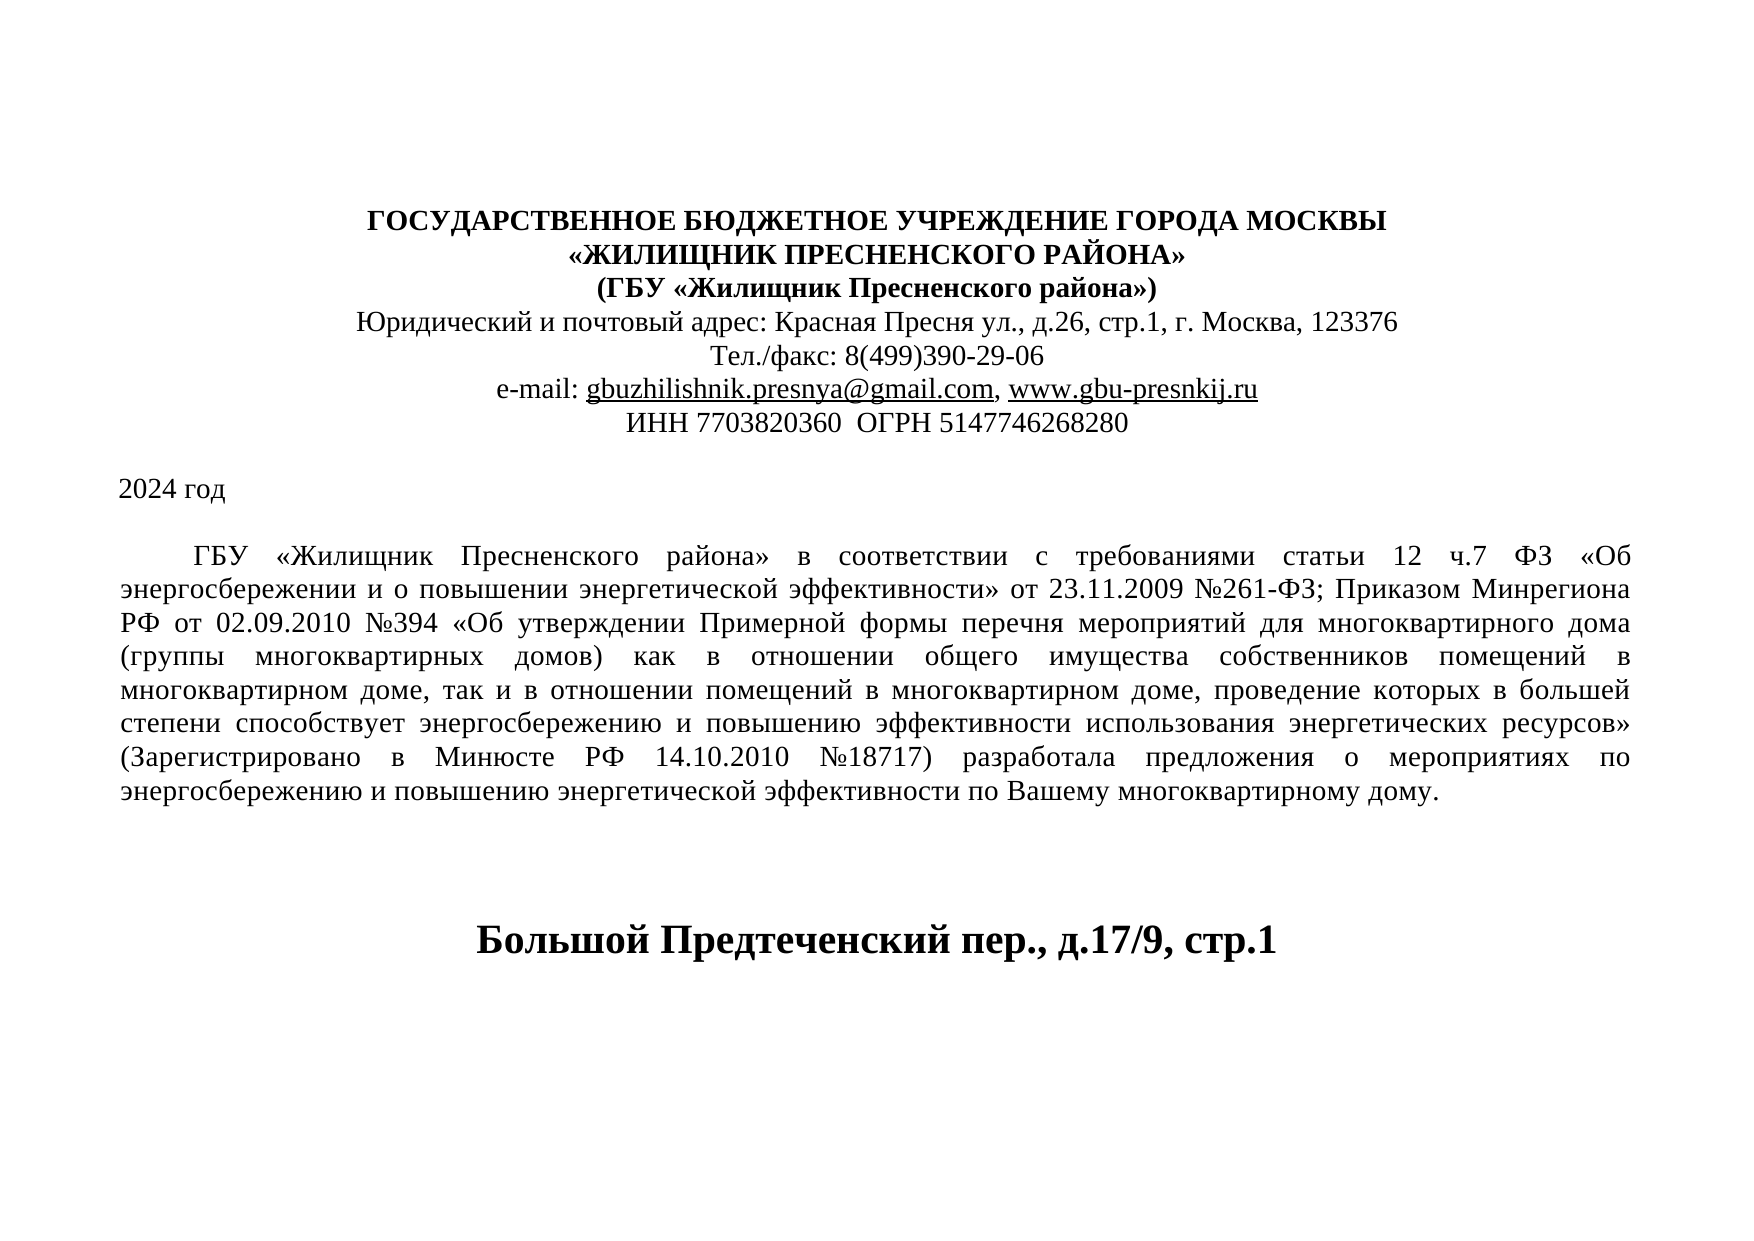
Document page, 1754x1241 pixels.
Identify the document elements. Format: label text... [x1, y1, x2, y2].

text Юридический и почтовый адрес: Красная Пресня ул., д.26, стр.1, г. Москва, 123376 [118, 304, 1636, 338]
text ГОСУДАРСТВЕННОЕ БЮДЖЕТНОЕ УЧРЕЖДЕНИЕ ГОРОДА МОСКВЫ [118, 203, 1636, 237]
text (ГБУ «Жилищник Пресненского района») [118, 271, 1636, 304]
text ИНН 7703820360 ОГРН 5147746268280 [118, 405, 1636, 438]
text 2024 год [118, 471, 1634, 505]
text ГБУ «Жилищник Пресненского района» в соответствии с требованиями статьи 12 ч.7 ФЗ «Об энергосбережении и о повышении энергетической эффективности» от 23.11.2009 №261-ФЗ; Приказом Минрегиона РФ от 02.09.2010 №394 «Об утверждении Примерной формы перечня мероприятий для многоквартирного дома (группы многоквартирных домов) как в отношении общего имущества собственников помещений в многоквартирном доме, так и в отношении помещений в многоквартирном доме, проведение которых в большей степени способствует энергосбережению и повышению эффективности использования энергетических ресурсов» (Зарегистрировано в Минюсте РФ 14.10.2010 №18717) разработала предложения о мероприятиях по энергосбережению и повышению энергетической эффективности по Вашему многоквартирному дому. [120, 538, 1634, 807]
text Большой Предтеченский пер., д.17/9, стр.1 [118, 915, 1636, 963]
text «ЖИЛИЩНИК ПРЕСНЕНСКОГО РАЙОНА» [118, 237, 1636, 271]
text Тел./факс: 8(499)390-29-06 [118, 338, 1636, 371]
text e-mail: gbuzhilishnik.presnya@gmail.com, www.gbu-presnkij.ru [118, 371, 1636, 405]
